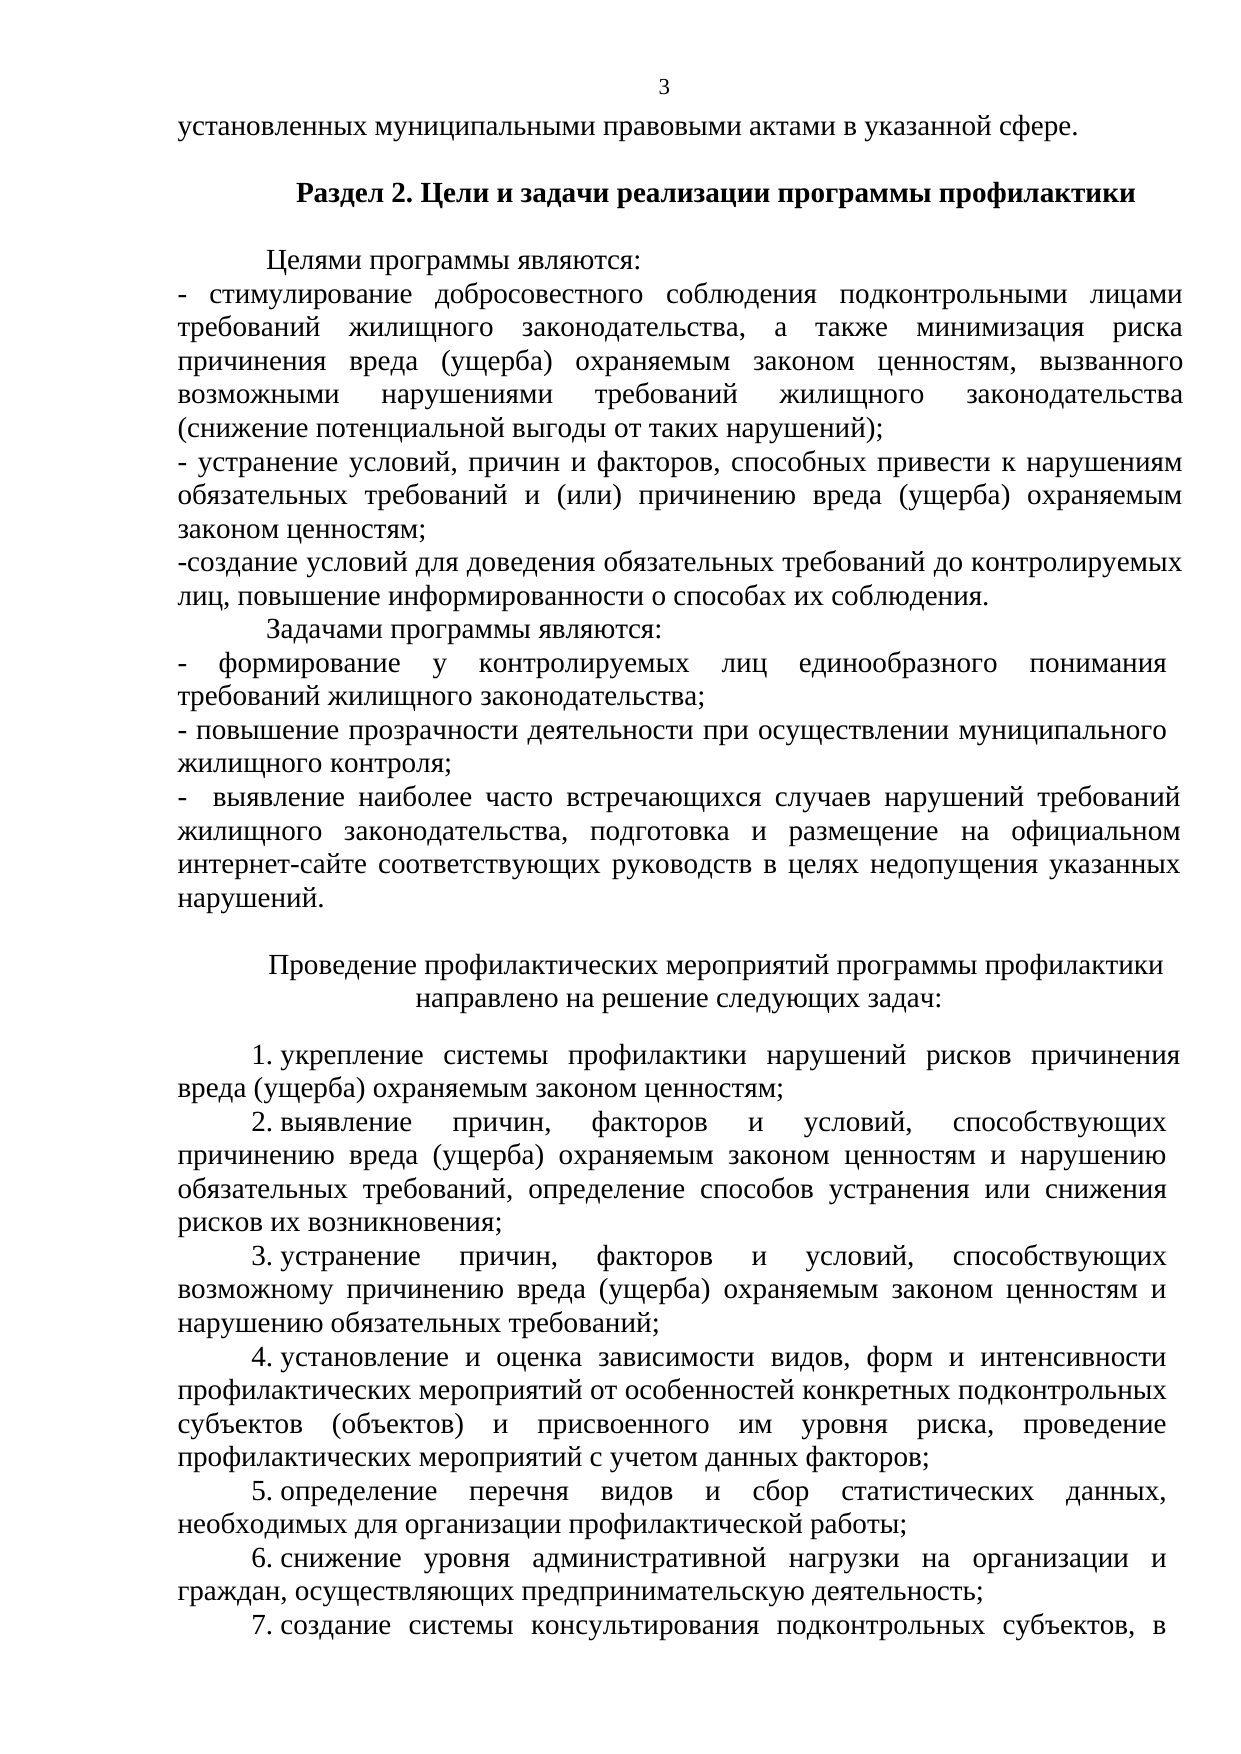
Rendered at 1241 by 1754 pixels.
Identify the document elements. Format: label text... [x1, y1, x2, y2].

text - выявление наиболее часто встречающихся случаев нарушений требований жилищного законодательства, подготовка и размещение на официальном интернет-сайте соответствующих руководств в целях недопущения указанных нарушений. [177, 779, 1181, 913]
list устранение причин, факторов и условий, способствующих возможному причинению вреда (ущерба) охраняемым законом ценностям и нарушению обязательных требований; [177, 1238, 1167, 1339]
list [177, 1607, 1167, 1641]
list определение перечня видов и сбор статистических данных, необходимых для организации профилактической работы; [177, 1473, 1167, 1540]
list снижение уровня административной нагрузки на организации и граждан, осуществляющих предпринимательскую деятельность; [177, 1540, 1167, 1607]
text - повышение прозрачности деятельности при осуществлении муниципального жилищного контроля; [177, 712, 1167, 779]
list Задачами программы являются: [266, 611, 1181, 645]
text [177, 108, 1181, 142]
text Целями программы являются: [266, 242, 1181, 276]
text Раздел 2. Цели и задачи реализации программы профилактики [177, 175, 1181, 209]
text - формирование у контролируемых лиц единообразного понимания требований жилищного законодательства; [177, 645, 1167, 712]
list выявление причин, факторов и условий, способствующих причинению вреда (ущерба) охраняемым законом ценностям и нарушению обязательных требований, определение способов устранения или снижения рисков их возникновения; [177, 1104, 1167, 1238]
list установление и оценка зависимости видов, форм и интенсивности профилактических мероприятий от особенностей конкретных подконтрольных субъектов (объектов) и присвоенного им уровня риска, проведение профилактических мероприятий с учетом данных факторов; [177, 1339, 1167, 1473]
text -создание условий для доведения обязательных требований до контролируемых лиц, повышение информированности о способах их соблюдения. [177, 544, 1183, 611]
text Проведение профилактических мероприятий программы профилактики направлено на решение следующих задач: [177, 947, 1181, 1014]
text - устранение условий, причин и факторов, способных привести к нарушениям обязательных требований и (или) причинению вреда (ущерба) охраняемым законом ценностям; [177, 444, 1183, 544]
text - стимулирование добросовестного соблюдения подконтрольными лицами требований жилищного законодательства, а также минимизация риска причинения вреда (ущерба) охраняемым законом ценностям, вызванного возможными нарушениями требований жилищного законодательства (снижение потенциальной выгоды от таких нарушений); [177, 276, 1183, 444]
list укрепление системы профилактики нарушений рисков причинения вреда (ущерба) охраняемым законом ценностям; [177, 1037, 1181, 1104]
